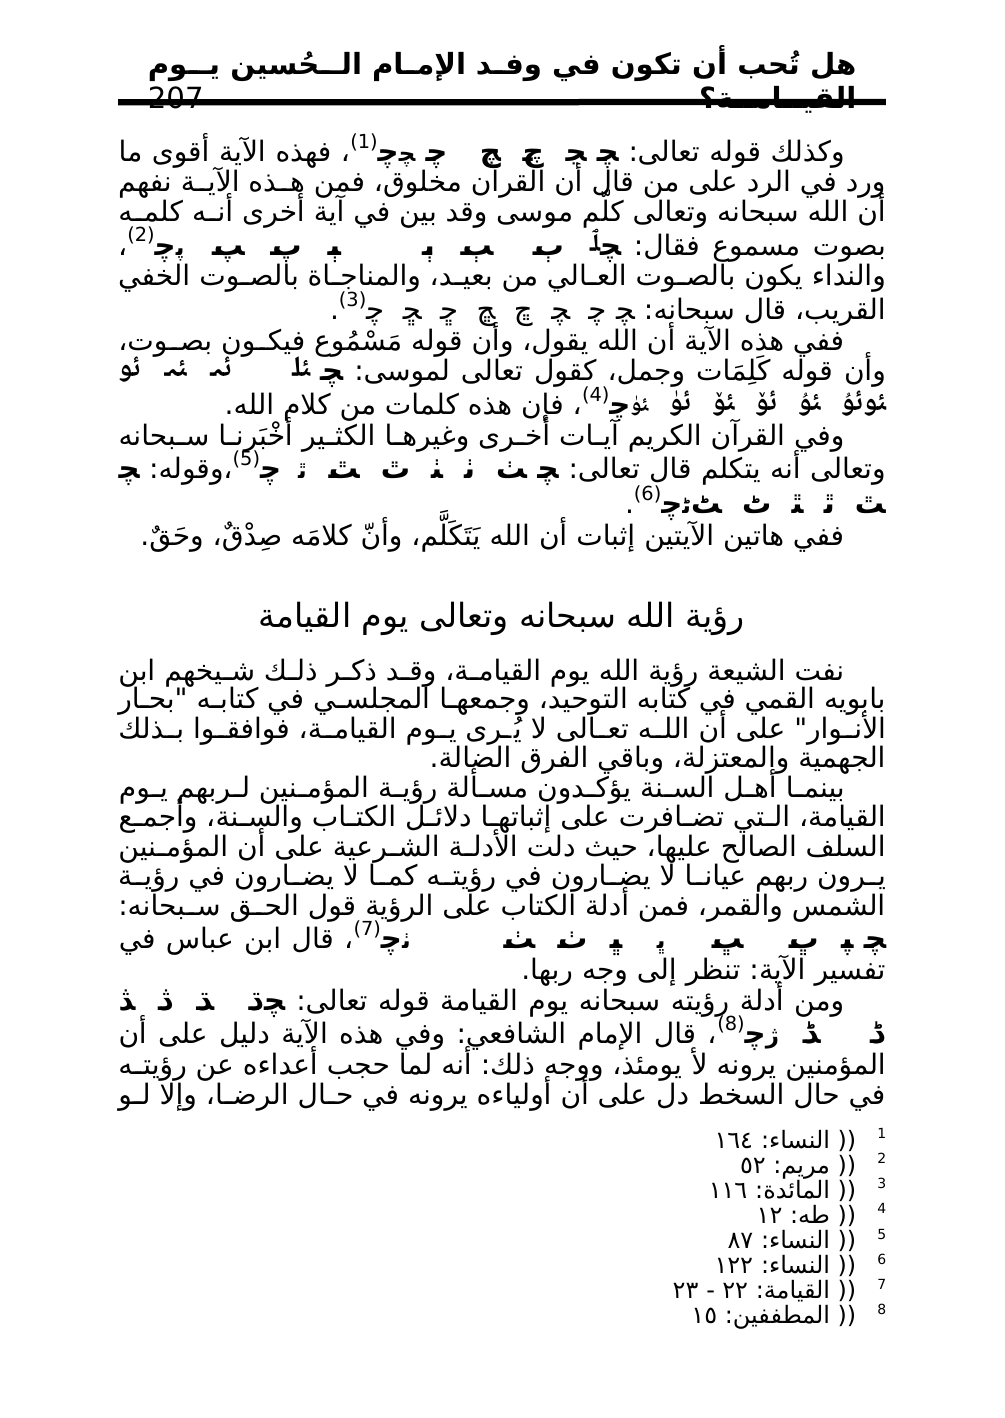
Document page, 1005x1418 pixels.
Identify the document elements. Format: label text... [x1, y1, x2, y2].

text وفي القرآن الكريم آيات أخرى وغيرها الكثير أخْبَرنا سبحانه وتعالى أنه يتكلم قال تعالى: ﭽ ﭟ ﭠ ﭡ ﭢ ﭣ ﭤ ﭼ()،وقوله: ﭽ ﭣ ﭤ ﭥ ﭦ ﭧﭨﭼ(). [118, 422, 886, 522]
text وكذلك قوله تعالى: ﭽ ﭹ ﭺ ﭻ ﭼ ﭽﭼ()، فهذه الآية أقوى ما ورد في الرد على من قال أن القرآن مخلوق، فمن هذه الآية نفهم أن الله سبحانه وتعالى كلّم موسى وقد بين في آية أخرى أنه كلمه بصوت مسموع فقال: ﭽﭑ ﭒ ﭓ ﭔ ﭕ ﭖ ﭗ ﭘﭼ()، والنداء يكون بالصوت العالي من بعيد، والمناجاة بالصوت الخفي القريب، قال سبحانه: ﭽ ﭼ ﭽ ﭾ ﭿ ﮀ ﮁ ﭼ(). [118, 134, 886, 327]
text رؤية الله سبحانه وتعالى يوم القيامة [118, 597, 886, 636]
text نفت الشيعة رؤية الله يوم القيامة، وقد ذكر ذلك شيخهم ابن بابويه القمي في كتابه التوحيد، وجمعها المجلسي في كتابه "بحار الأنوار" على أن الله تعالى لا يُرى يوم القيامة، فوافقوا بذلك الجهمية والمعتزلة، وباقي الفرق الضالة. [118, 657, 886, 774]
text ففي هذه الآية أن الله يقول، وأن قوله مَسْمُوع فيكون بصوت، وأن قوله كَلِمَات وجمل، كقول تعالى لموسى: ﭽ ﯫ ﯬ ﯭ ﯮ ﯯﯰ ﯱ ﯲ ﯳ ﯴ ﯵﭼ()، فإن هذه كلمات من كلام الله. [118, 327, 886, 422]
text بينما أهل السنة يؤكدون مسألة رؤية المؤمنين لربهم يوم القيامة، التي تضافرت على إثباتها دلائل الكتاب والسنة، وأجمع السلف الصالح عليها، حيث دلت الأدلة الشرعية على أن المؤمنين يرون ربهم عيانا لا يضارون في رؤيته كما لا يضارون في رؤية الشمس والقمر، فمن أدلة الكتاب على الرؤية قول الحق سبحانه: ﭽ ﭙ ﭚ ﭛ ﭜ ﭝ ﭞ ﭟ ﭠﭼ()، قال ابن عباس في تفسير الآية: تنظر إلى وجه ربها. [118, 774, 886, 986]
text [118, 986, 886, 1111]
text ففي هاتين الآيتين إثبات أن الله يَتَكَلَّم، وأنّ كلامَه صِدْقٌ، وحَقٌ. [118, 522, 886, 551]
